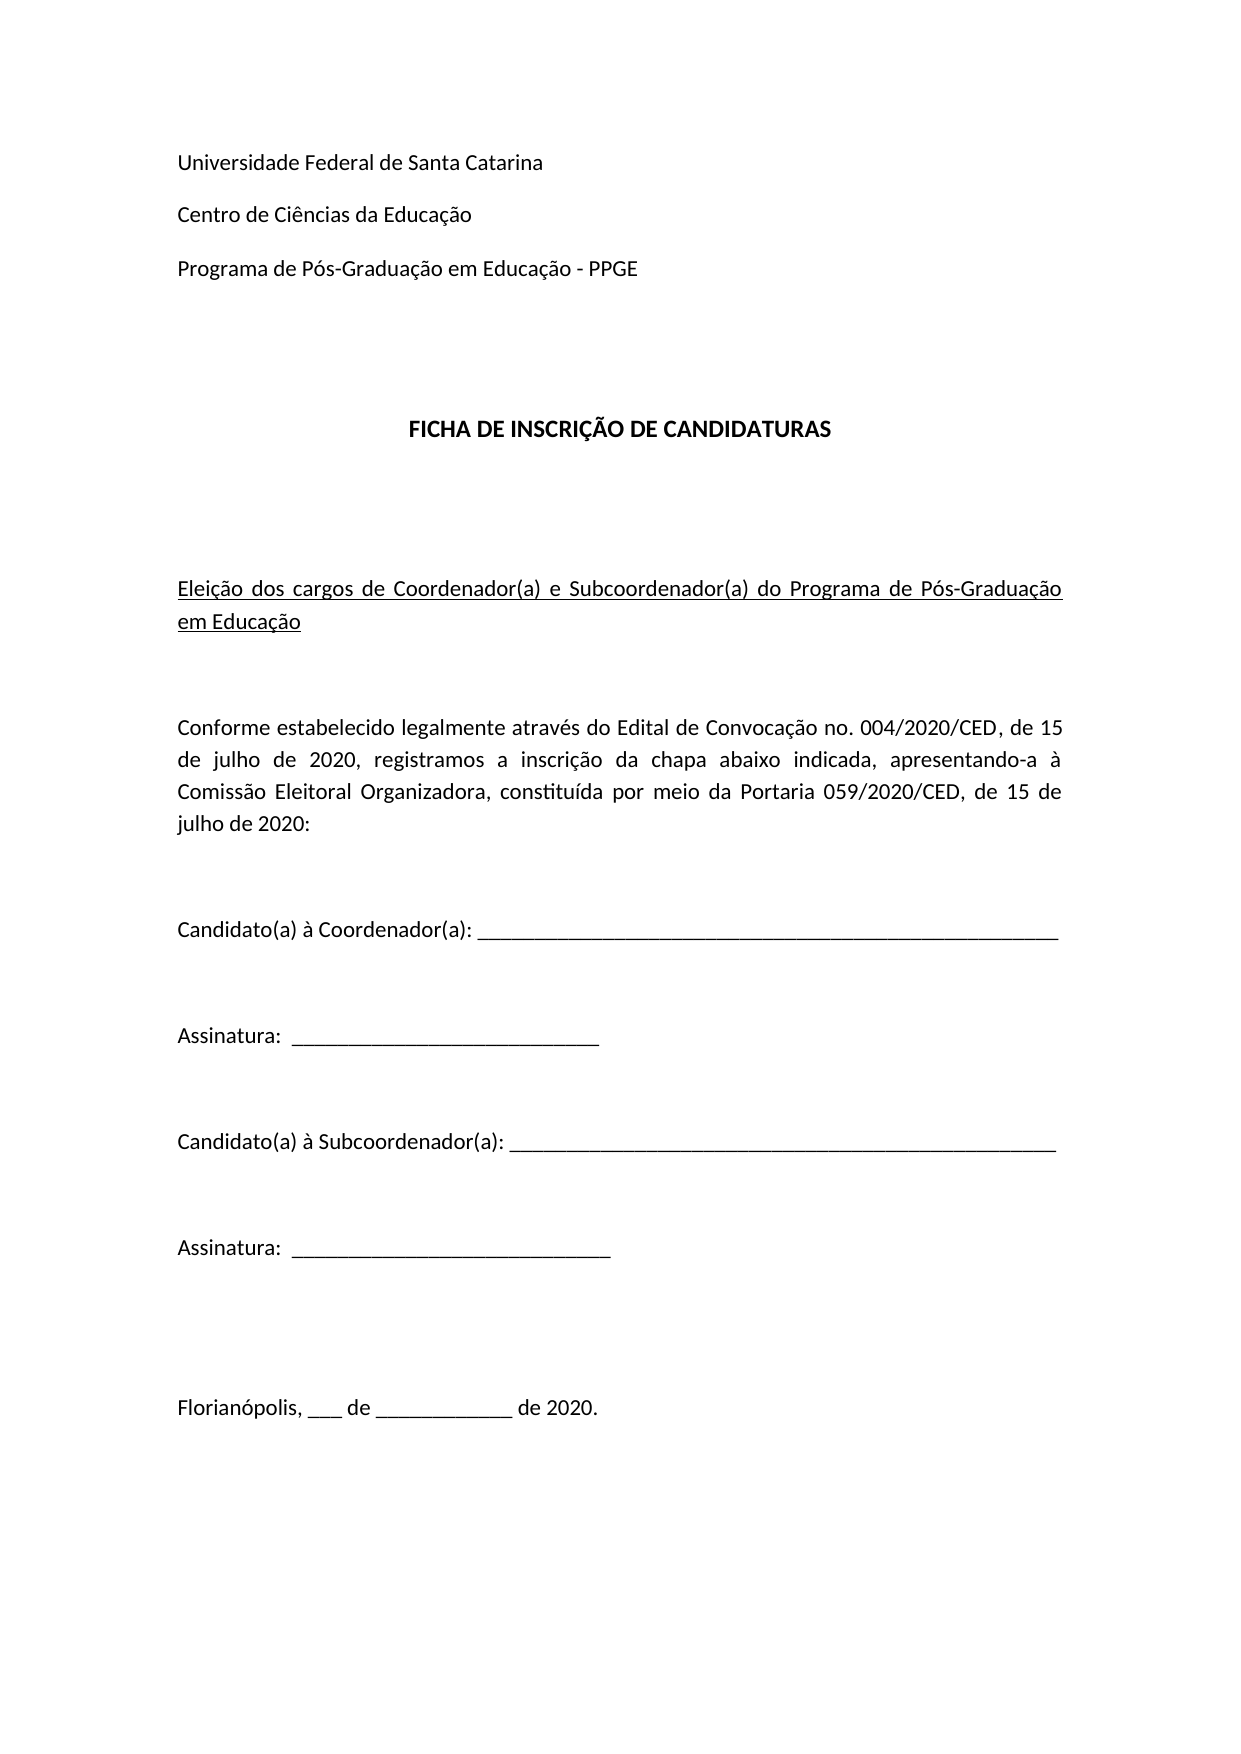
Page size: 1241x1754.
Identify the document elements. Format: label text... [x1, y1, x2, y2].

text Assinatura: ____________________________ [177, 1233, 1063, 1262]
text FICHA DE INSCRIÇÃO DE CANDIDATURAS [177, 413, 1063, 443]
text Florianópolis, ___ de ____________ de 2020. [177, 1393, 1063, 1421]
text Candidato(a) à Coordenador(a): ___________________________________________________ [177, 915, 1063, 943]
text Conforme estabelecido legalmente através do Edital de Convocação no. 004/2020/CED, de 15 de julho de 2020, registramos a inscrição da chapa abaixo indicada, apresentando-a à Comissão Eleitoral Organizadora, constituída por meio da Portaria 059/2020/CED, de 15 de julho de 2020: [177, 713, 1063, 837]
text Eleição dos cargos de Coordenador(a) e Subcoordenador(a) do Programa de Pós-Graduação em Educação [177, 600, 1063, 635]
text Programa de Pós-Graduação em Educação - PPGE [177, 254, 1063, 282]
text Eleição dos cargos de Coordenador(a) e Subcoordenador(a) do Programa de Pós-Graduação em Educação [177, 574, 1063, 599]
text Universidade Federal de Santa Catarina [177, 148, 1063, 176]
text Candidato(a) à Subcoordenador(a): ________________________________________________ [177, 1127, 1063, 1156]
text Assinatura: ___________________________ [177, 1021, 1063, 1049]
text Centro de Ciências da Educação [177, 201, 1063, 229]
